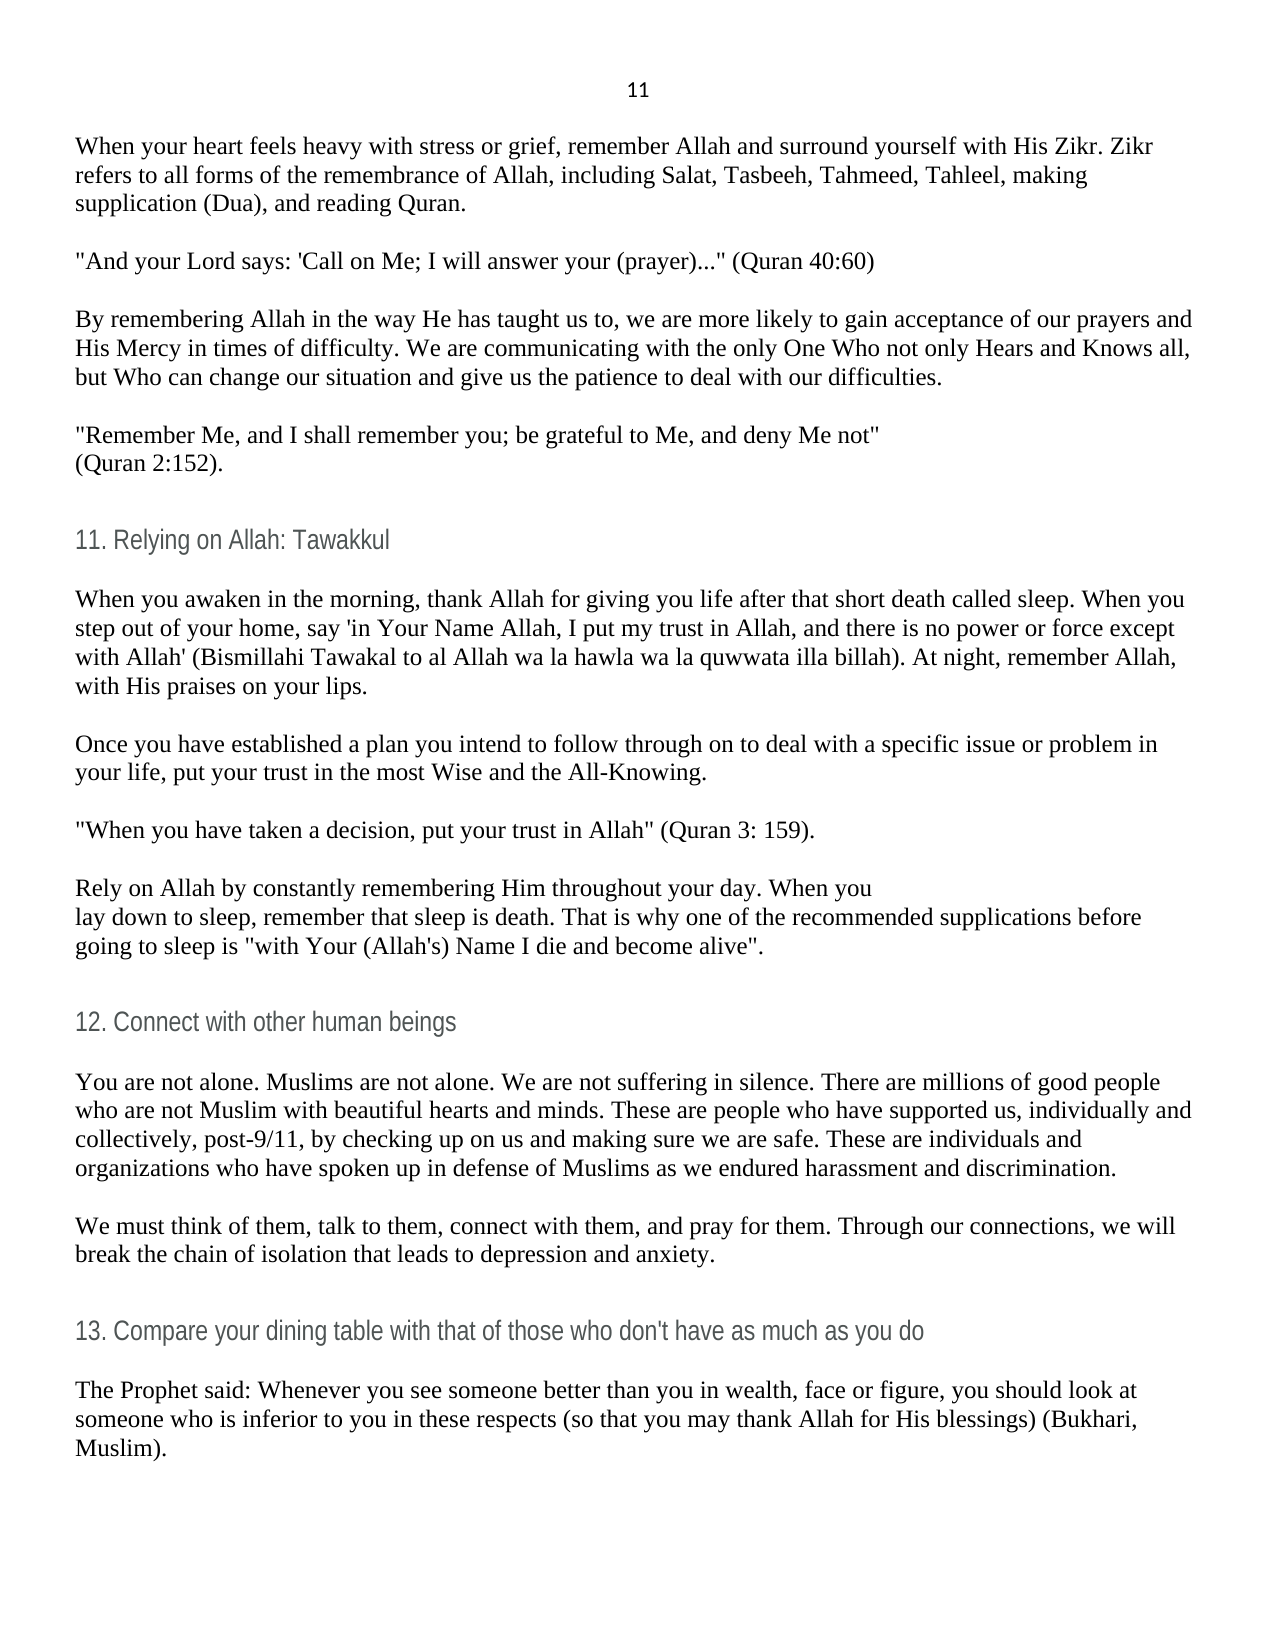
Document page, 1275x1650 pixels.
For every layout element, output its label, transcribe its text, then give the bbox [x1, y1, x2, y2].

text We must think of them, talk to them, connect with them, and pray for them. Through our connections, we will break the chain of isolation that leads to depression and anxiety. [75, 1211, 1200, 1268]
text By remembering Allah in the way He has taught us to, we are more likely to gain acceptance of our prayers and His Mercy in times of difficulty. We are communicating with the only One Who not only Hears and Knows all, but Who can change our situation and give us the patience to deal with our difficulties. [75, 304, 1200, 391]
text When you awaken in the morning, thank Allah for giving you life after that short death called sleep. When you step out of your home, say 'in Your Name Allah, I put my trust in Allah, and there is no power or force except with Allah' (Bismillahi Tawakal to al Allah wa la hawla wa la quwwata illa billah). At night, remember Allah, with His praises on your lips. [75, 584, 1200, 699]
text "When you have taken a decision, put your trust in Allah" (Quran 3: 159). [75, 815, 1200, 844]
text The Prophet said: Whenever you see someone better than you in wealth, face or figure, you should look at someone who is inferior to you in these respects (so that you may thank Allah for His blessings) (Bukhari, Muslim). [75, 1376, 1200, 1462]
text "Remember Me, and I shall remember you; be grateful to Me, and deny Me not" (Quran 2:152). [75, 420, 1200, 477]
text When your heart feels heavy with stress or grief, remember Allah and surround yourself with His Zikr. Zikr refers to all forms of the remembrance of Allah, including Salat, Tasbeeh, Tahmeed, Tahleel, making supplication (Dua), and reading Quran. [75, 131, 1200, 217]
text 13. Compare your dining table with that of those who don't have as much as you do [75, 1297, 1200, 1346]
text 12. Connect with other human beings [75, 989, 1200, 1037]
text "And your Lord says: 'Call on Me; I will answer your (prayer)..." (Quran 40:60) [75, 246, 1200, 275]
text 11. Relying on Allah: Tawakkul [75, 506, 1200, 555]
text Once you have established a plan you intend to follow through on to deal with a specific issue or problem in your life, put your trust in the most Wise and the All-Knowing. [75, 729, 1200, 786]
text Rely on Allah by constantly remembering Him throughout your day. When you lay down to sleep, remember that sleep is death. That is why one of the recommended supplications before going to sleep is "with Your (Allah's) Name I die and become alive". [75, 873, 1200, 959]
text You are not alone. Muslims are not alone. We are not suffering in silence. There are millions of good people who are not Muslim with beautiful hearts and minds. These are people who have supported us, individually and collectively, post-9/11, by checking up on us and making sure we are safe. These are individuals and organizations who have spoken up in defense of Muslims as we endured harassment and discrimination. [75, 1067, 1200, 1182]
